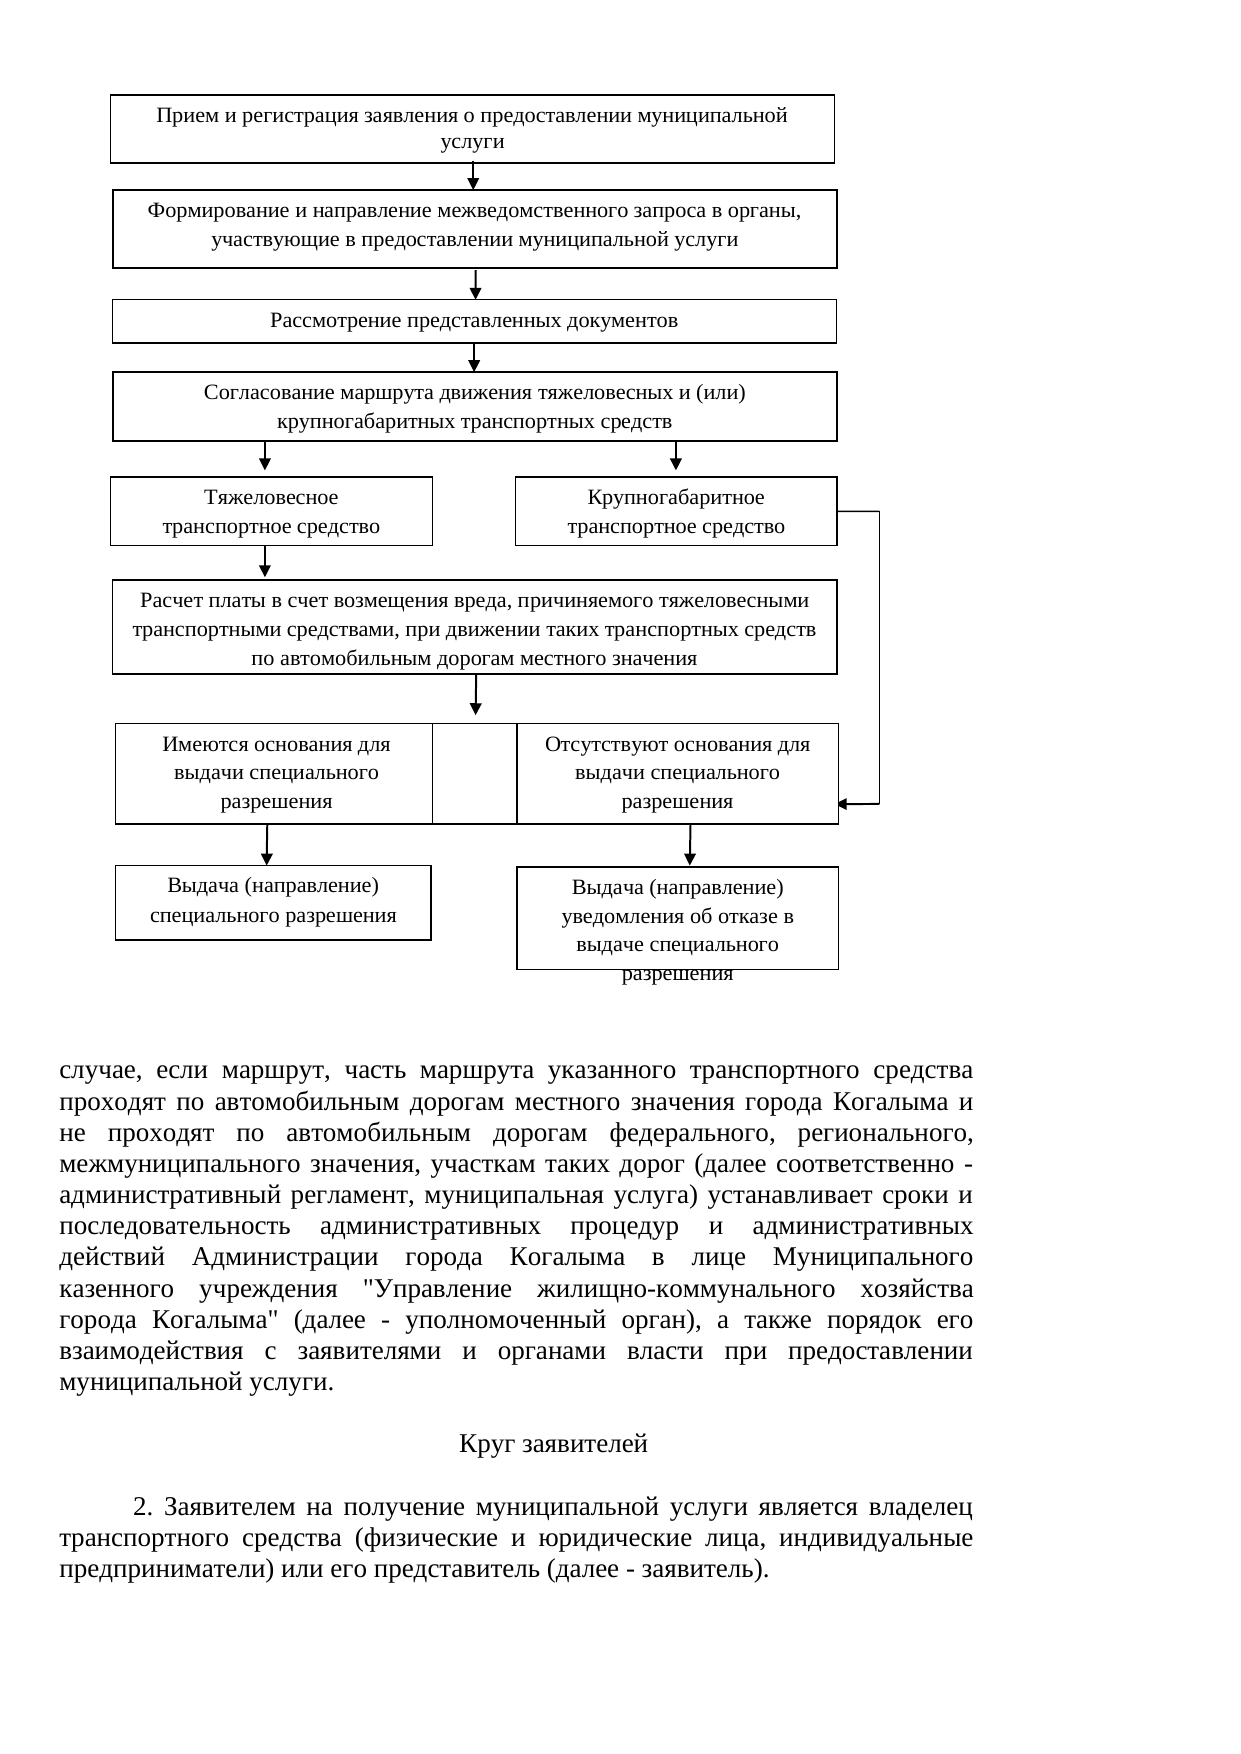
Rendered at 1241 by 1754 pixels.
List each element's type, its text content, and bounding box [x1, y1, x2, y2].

text 1. Административный регламент предоставления муниципальной услуги по выдаче специального разрешения на движение по автомобильным дорогам тяжеловесных и (или) крупногабаритных транспортных средств, в случае, если маршрут, часть маршрута указанного транспортного средства проходят по автомобильным дорогам местного значения города Когалыма и не проходят по автомобильным дорогам федерального, регионального, межмуниципального значения, участкам таких дорог (далее соответственно - административный регламент, муниципальная услуга) устанавливает сроки и последовательность административных процедур и административных действий Администрации города Когалыма в лице Муниципального казенного учреждения "Управление жилищно-коммунального хозяйства города Когалыма" (далее - уполномоченный орган), а также порядок его взаимодействия с заявителями и органами власти при предоставлении муниципальной услуги. [59, 1054, 974, 1396]
text 2. Заявителем на получение муниципальной услуги является владелец транспортного средства (физические и юридические лица, индивидуальные предприниматели) или его представитель (далее - заявитель). [59, 1490, 974, 1583]
text Круг заявителей [59, 1427, 974, 1458]
